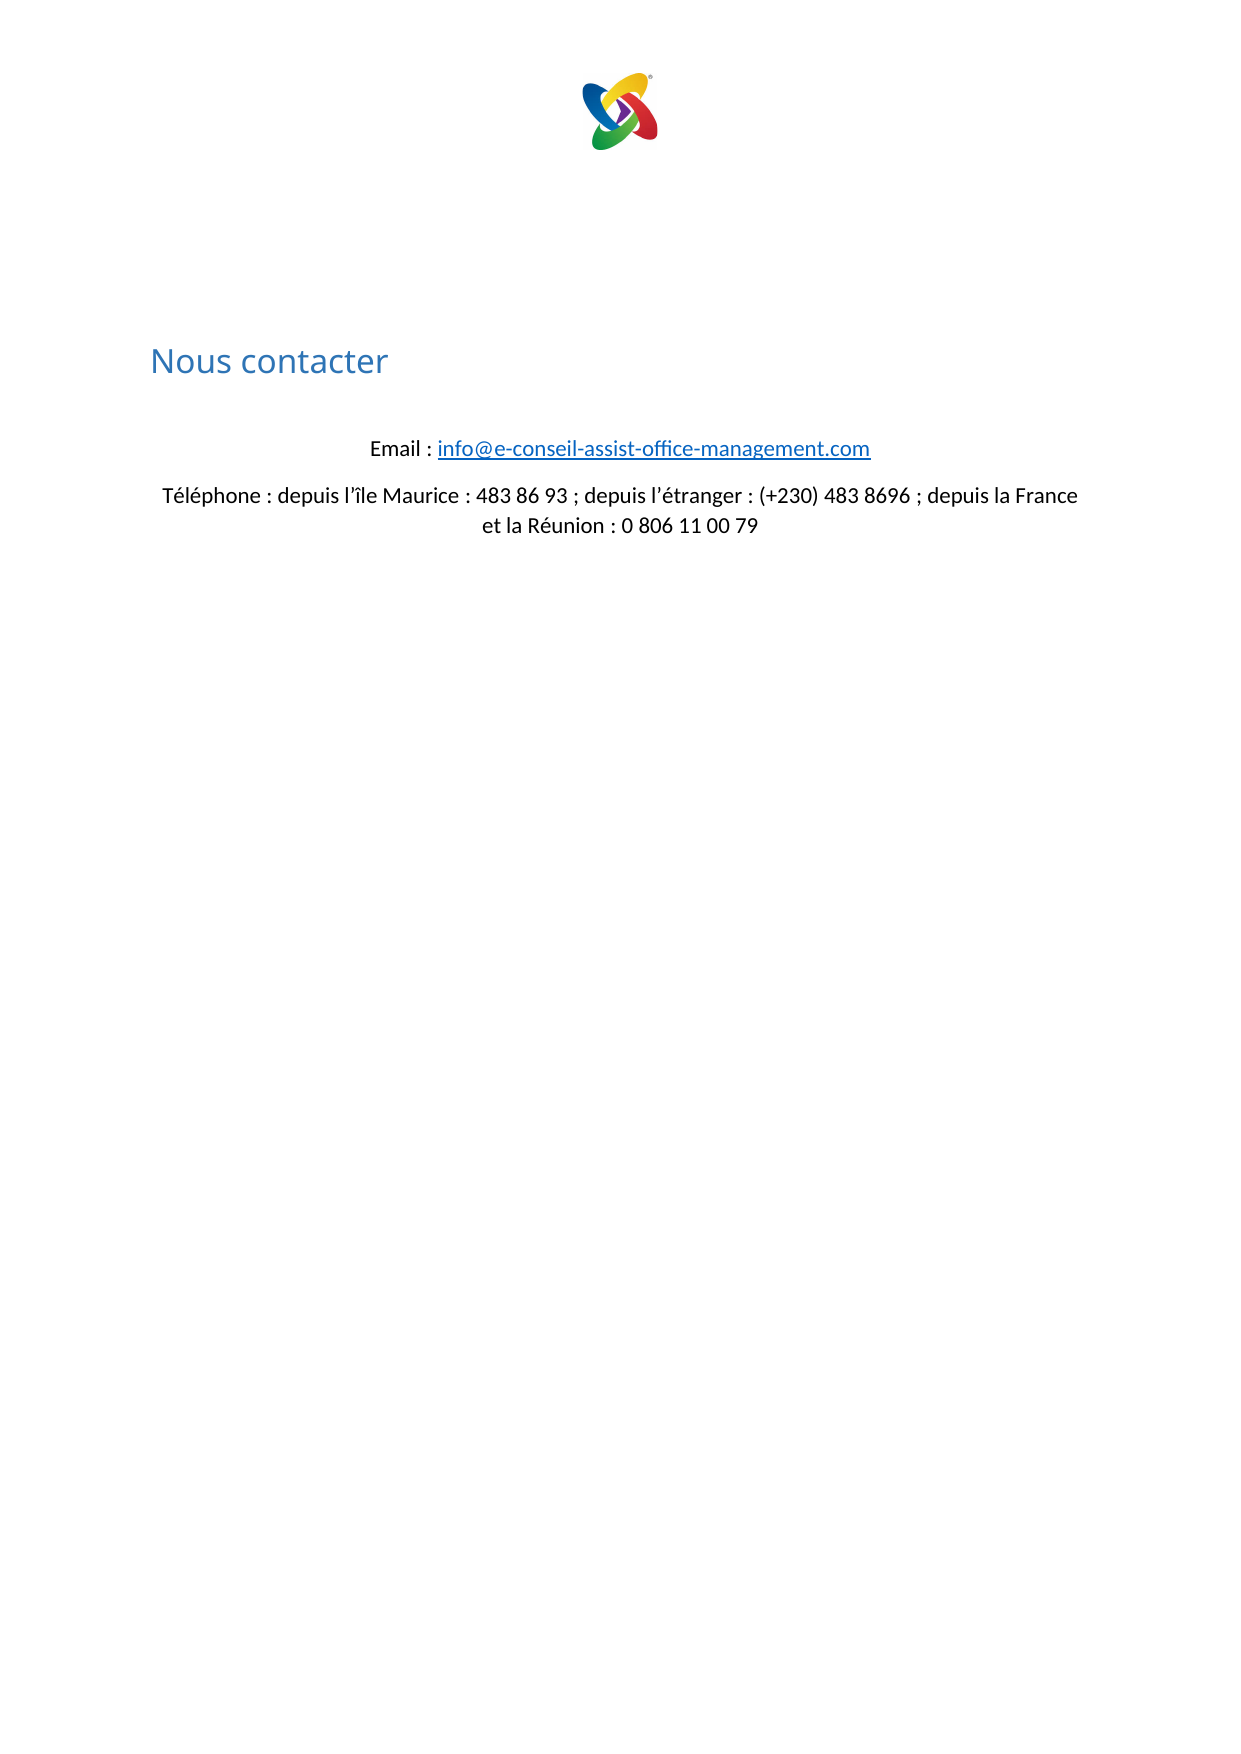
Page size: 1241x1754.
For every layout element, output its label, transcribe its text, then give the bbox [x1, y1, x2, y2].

subtitle Nous contacter [150, 338, 1090, 384]
picture [582, 73, 658, 150]
text Email : info@e-conseil-assist-office-management.com [150, 434, 1090, 462]
text Téléphone : depuis l’île Maurice : 483 86 93 ; depuis l’étranger : (+230) 483 8696 ; depuis la France et la Réunion : 0 806 11 00 79 [150, 481, 1090, 539]
